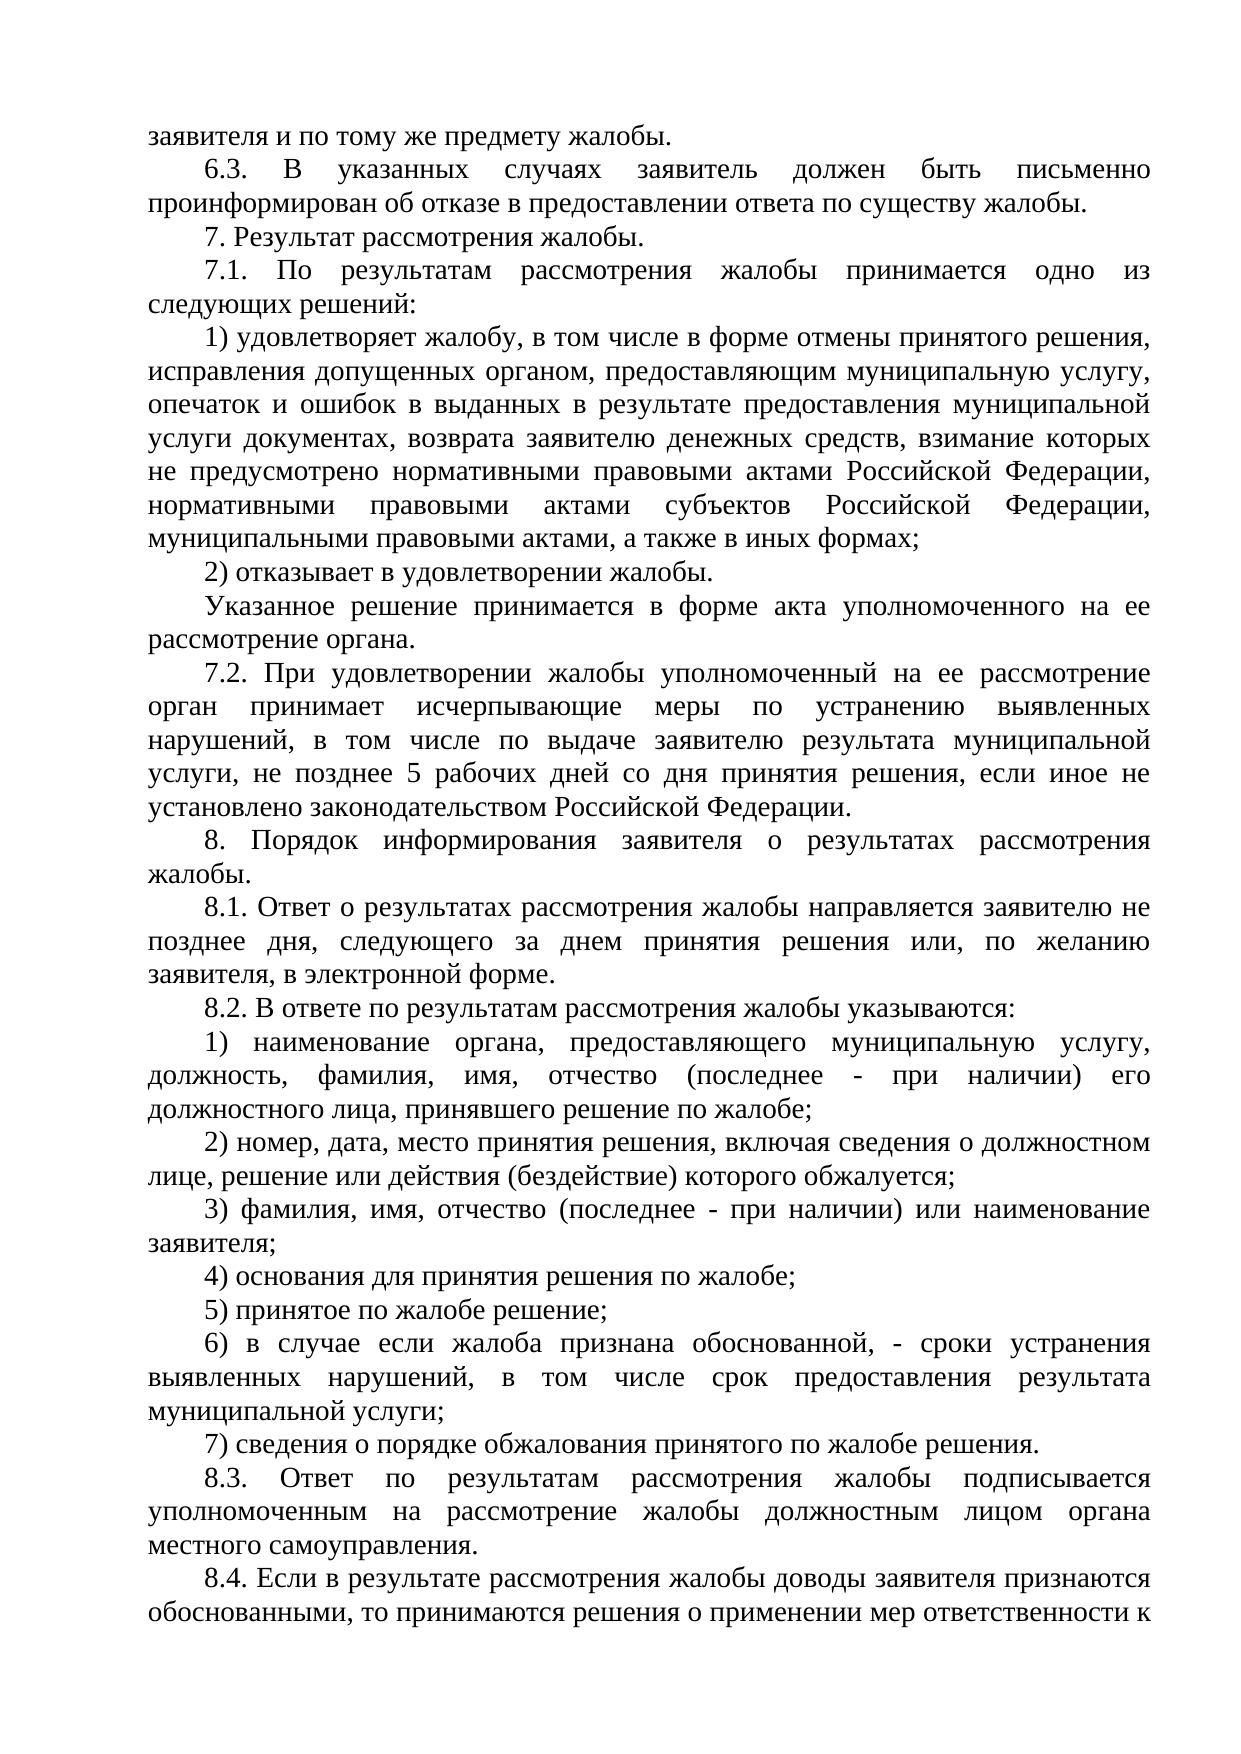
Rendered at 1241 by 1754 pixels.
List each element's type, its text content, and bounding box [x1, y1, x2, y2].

text 1) удовлетворяет жалобу, в том числе в форме отмены принятого решения, исправления допущенных органом, предоставляющим муниципальную услугу, опечаток и ошибок в выданных в результате предоставления муниципальной услуги документах, возврата заявителю денежных средств, взимание которых не предусмотрено нормативными правовыми актами Российской Федерации, нормативными правовыми актами субъектов Российской Федерации, муниципальными правовыми актами, а также в иных формах; [148, 319, 1152, 554]
text 5) принятое по жалобе решение; [148, 1292, 1152, 1326]
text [148, 1560, 1152, 1627]
text 3) фамилия, имя, отчество (последнее - при наличии) или наименование заявителя; [148, 1191, 1152, 1258]
text 7) сведения о порядке обжалования принятого по жалобе решения. [148, 1426, 1152, 1460]
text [148, 118, 1152, 152]
text 4) основания для принятия решения по жалобе; [148, 1258, 1152, 1292]
text 2) отказывает в удовлетворении жалобы. [148, 554, 1152, 588]
text 6) в случае если жалоба признана обоснованной, - сроки устранения выявленных нарушений, в том числе срок предоставления результата муниципальной услуги; [148, 1326, 1152, 1426]
text 8.2. В ответе по результатам рассмотрения жалобы указываются: [148, 990, 1152, 1024]
text 8.1. Ответ о результатах рассмотрения жалобы направляется заявителю не позднее дня, следующего за днем принятия решения или, по желанию заявителя, в электронной форме. [148, 889, 1152, 990]
text 7. Результат рассмотрения жалобы. [148, 219, 1152, 252]
text 8.3. Ответ по результатам рассмотрения жалобы подписывается уполномоченным на рассмотрение жалобы должностным лицом органа местного самоуправления. [148, 1460, 1152, 1560]
text 7.2. При удовлетворении жалобы уполномоченный на ее рассмотрение орган принимает исчерпывающие меры по устранению выявленных нарушений, в том числе по выдаче заявителю результата муниципальной услуги, не позднее 5 рабочих дней со дня принятия решения, если иное не установлено законодательством Российской Федерации. [148, 655, 1152, 822]
text 1) наименование органа, предоставляющего муниципальную услугу, должность, фамилия, имя, отчество (последнее - при наличии) его должностного лица, принявшего решение по жалобе; [148, 1024, 1152, 1124]
text 7.1. По результатам рассмотрения жалобы принимается одно из следующих решений: [148, 252, 1152, 319]
text Указанное решение принимается в форме акта уполномоченного на ее рассмотрение органа. [148, 588, 1152, 655]
text 8. Порядок информирования заявителя о результатах рассмотрения жалобы. [148, 822, 1152, 889]
text 2) номер, дата, место принятия решения, включая сведения о должностном лице, решение или действия (бездействие) которого обжалуется; [148, 1124, 1152, 1191]
text 6.3. В указанных случаях заявитель должен быть письменно проинформирован об отказе в предоставлении ответа по существу жалобы. [148, 152, 1152, 219]
